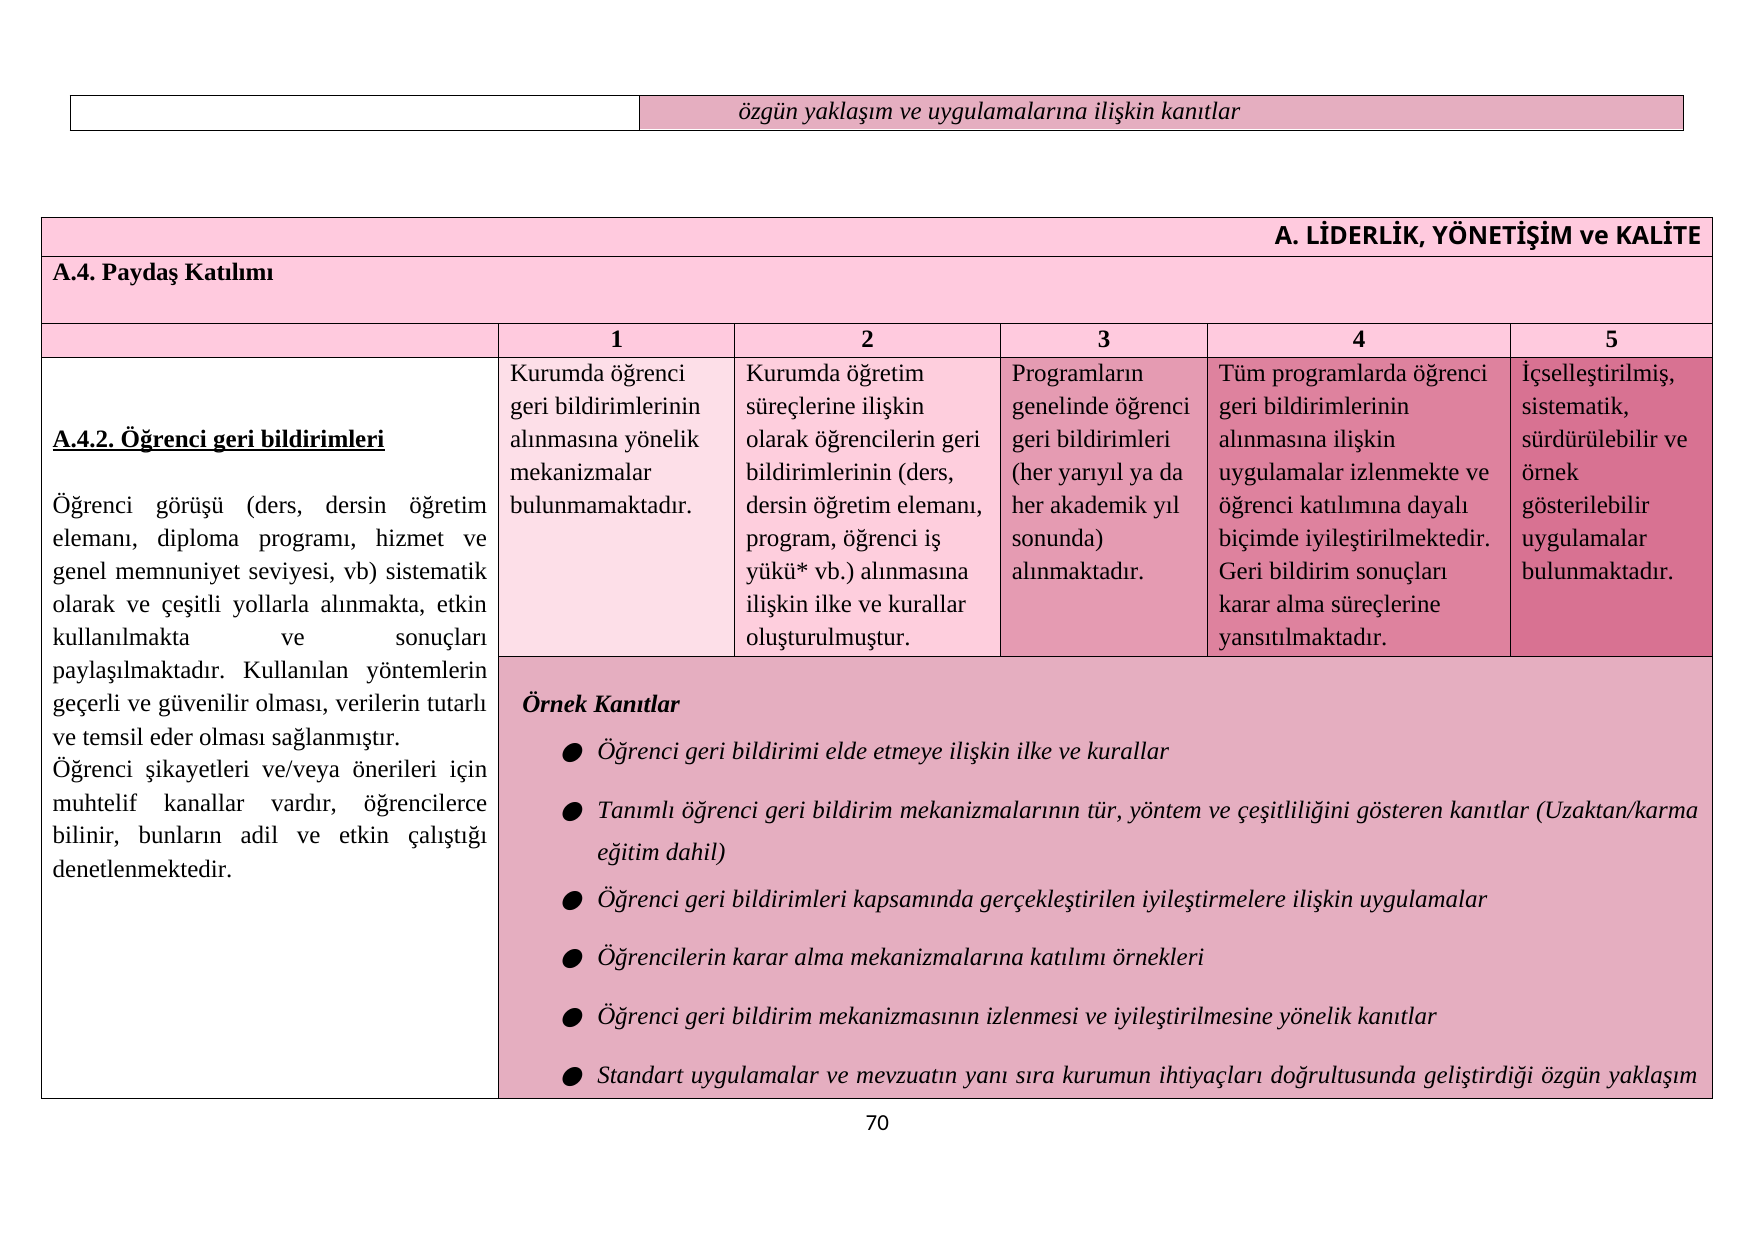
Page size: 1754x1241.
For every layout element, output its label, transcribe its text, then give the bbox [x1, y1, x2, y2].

table_cell Tüm programlarda öğrenci geri bildirimlerinin alınmasına ilişkin uygulamalar izlenmekte ve öğrenci katılımına dayalı biçimde iyileştirilmektedir. Geri bildirim sonuçları karar alma süreçlerine yansıtılmaktadır. [1208, 358, 1510, 656]
table_cell A.4.2. Öğrenci geri bildirimleri Öğrenci görüşü (ders, dersin öğretim elemanı, diploma programı, hizmet ve genel memnuniyet seviyesi, vb) sistematik olarak ve çeşitli yollarla alınmakta, etkin kullanılmakta ve sonuçları paylaşılmaktadır. Kullanılan yöntemlerin geçerli ve güvenilir olması, verilerin tutarlı ve temsil eder olması sağlanmıştır. Öğrenci şikayetleri ve/veya önerileri için muhtelif kanallar vardır, öğrencilerce bilinir, bunların adil ve etkin çalıştığı denetlenmektedir. [42, 358, 498, 1098]
table_cell Programların genelinde öğrenci geri bildirimleri (her yarıyıl ya da her akademik yıl sonunda) alınmaktadır. [1001, 358, 1207, 656]
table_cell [499, 657, 1712, 1098]
table_cell 5 [1511, 324, 1712, 357]
table_cell A.4. Paydaş Katılımı [42, 257, 1712, 323]
table_cell 4 [1208, 324, 1510, 357]
table_cell [42, 324, 498, 357]
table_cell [640, 96, 1683, 129]
table_cell 1 [499, 324, 734, 357]
table_cell Kurumda öğretim süreçlerine ilişkin olarak öğrencilerin geri bildirimlerinin (ders, dersin öğretim elemanı, program, öğrenci iş yükü* vb.) alınmasına ilişkin ilke ve kurallar oluşturulmuştur. [735, 358, 1000, 656]
table_cell 2 [735, 324, 1000, 357]
table_header A. LİDERLİK, YÖNETİŞİM ve KALİTE [42, 218, 1712, 256]
table_cell İçselleştirilmiş, sistematik, sürdürülebilir ve örnek gösterilebilir uygulamalar bulunmaktadır. [1511, 358, 1712, 656]
table_cell 3 [1001, 324, 1207, 357]
table_cell Kurumda öğrenci geri bildirimlerinin alınmasına yönelik mekanizmalar bulunmamaktadır. [499, 358, 734, 656]
